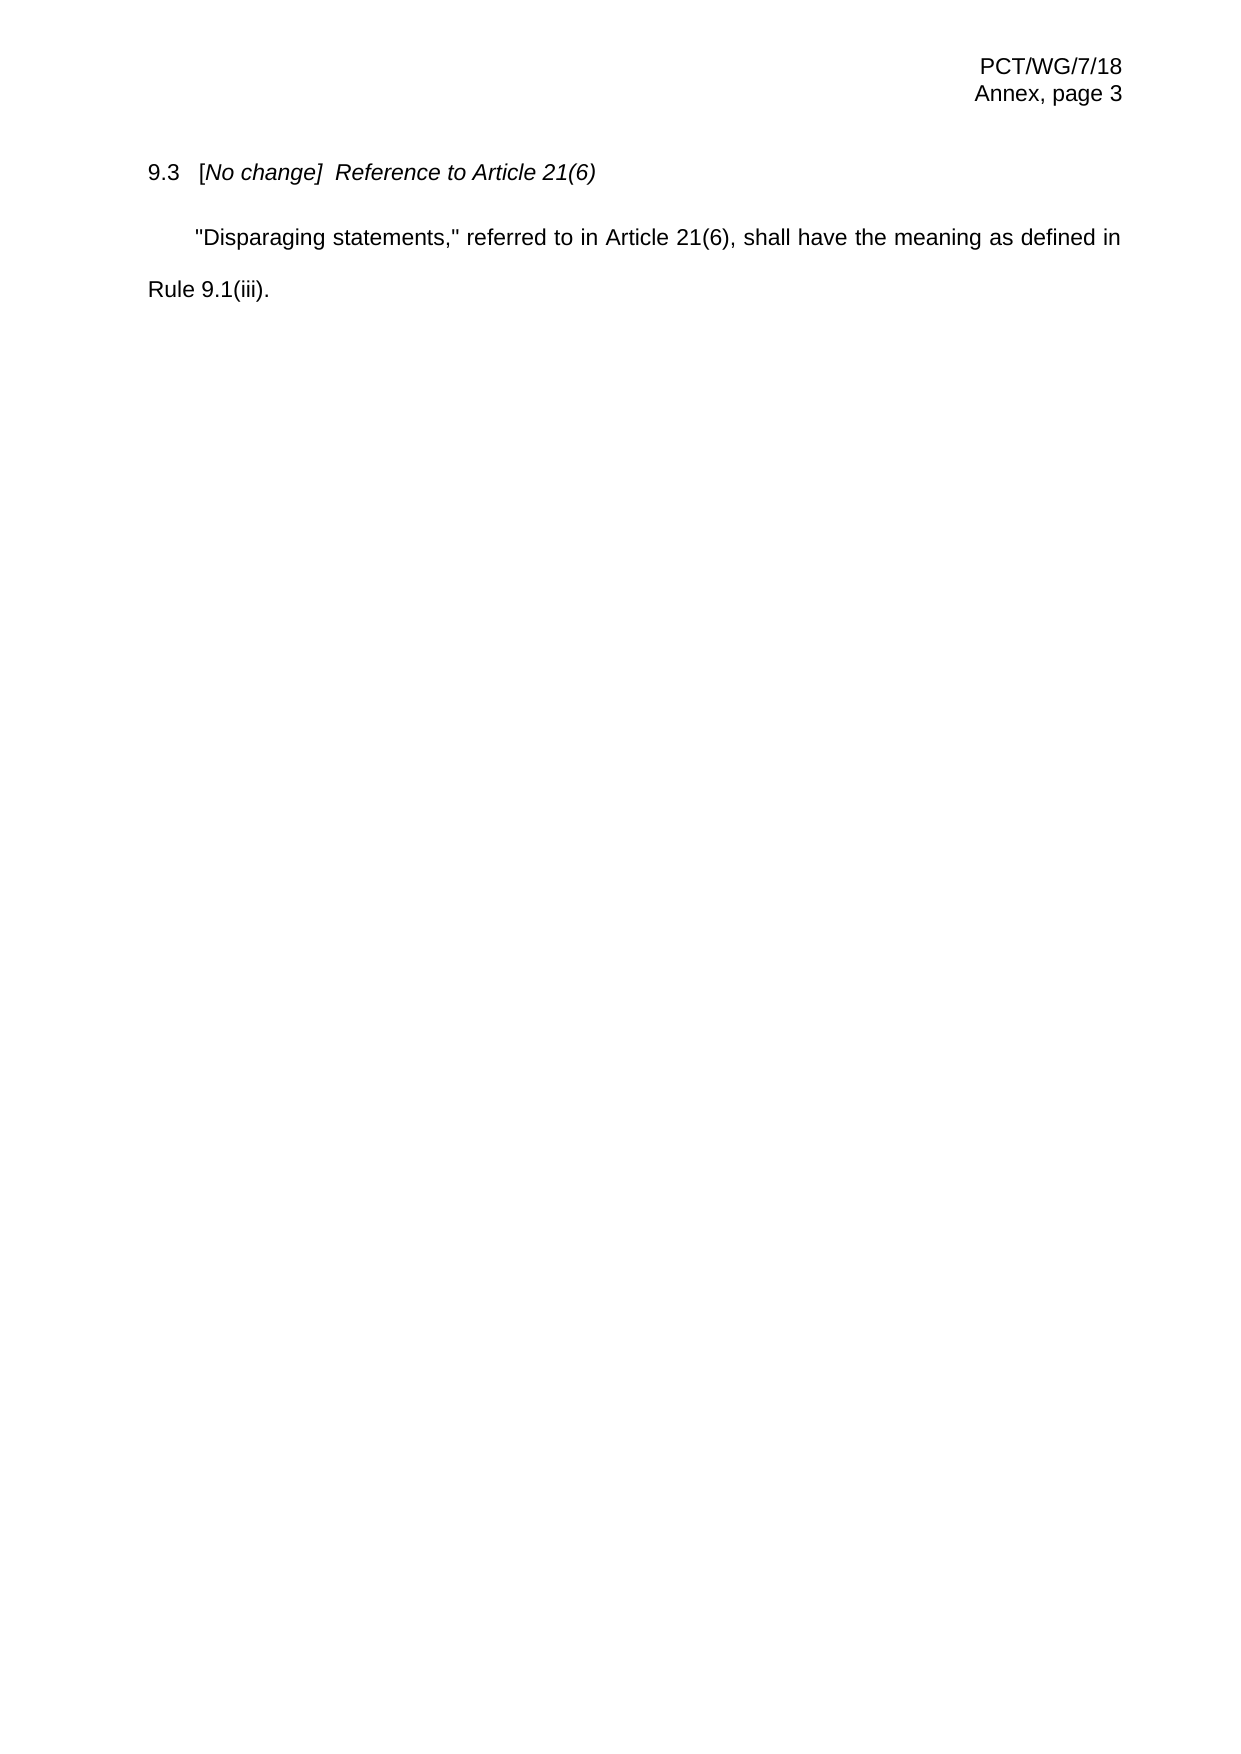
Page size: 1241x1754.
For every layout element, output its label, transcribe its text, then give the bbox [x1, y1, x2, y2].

text "Disparaging statements," referred to in Article 21(6), shall have the meaning as defined in Rule 9.1(iii). [148, 224, 1122, 303]
text 9.3 [No change] Reference to Article 21(6) [148, 158, 1122, 185]
